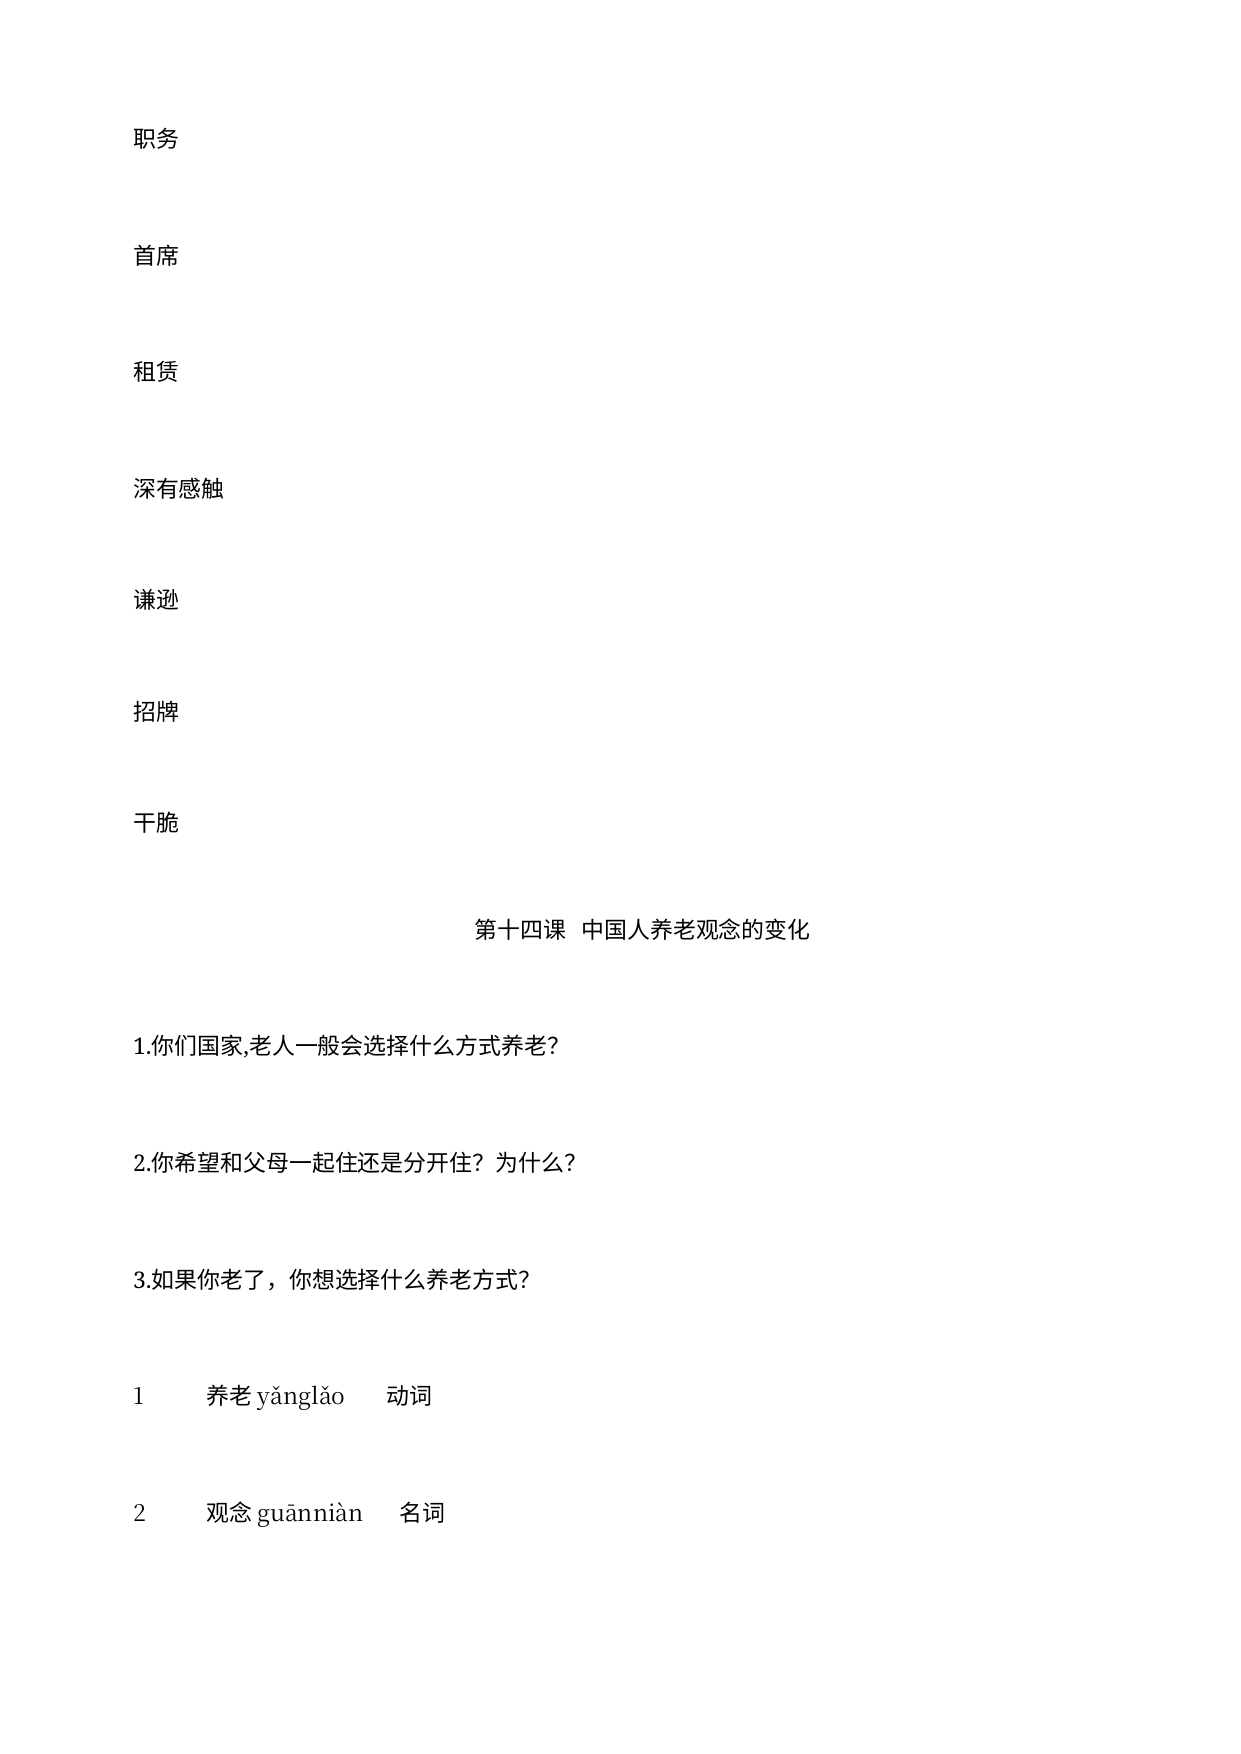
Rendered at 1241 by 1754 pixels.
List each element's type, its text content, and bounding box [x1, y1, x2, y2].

text 干脆 [133, 802, 1152, 839]
text 2 观念guānniàn 名词 [133, 1491, 1152, 1529]
text 首席 [133, 234, 1152, 272]
text 3.如果你老了，你想选择什么养老方式？ [133, 1258, 1152, 1296]
text 职务 [133, 117, 1152, 155]
text 1 养老 yǎnglǎo 动词 [133, 1375, 1152, 1412]
text 1.你们国家,老人一般会选择什么方式养老？ [133, 1025, 1152, 1062]
text 深有感触 [133, 467, 1152, 505]
text 2.你希望和父母一起住还是分开住？为什么？ [133, 1141, 1152, 1179]
text 谦逊 [133, 579, 1152, 616]
text 租赁 [133, 351, 1152, 388]
text 招牌 [133, 690, 1152, 728]
text 第十四课 中国人养老观念的变化 [133, 908, 1152, 946]
